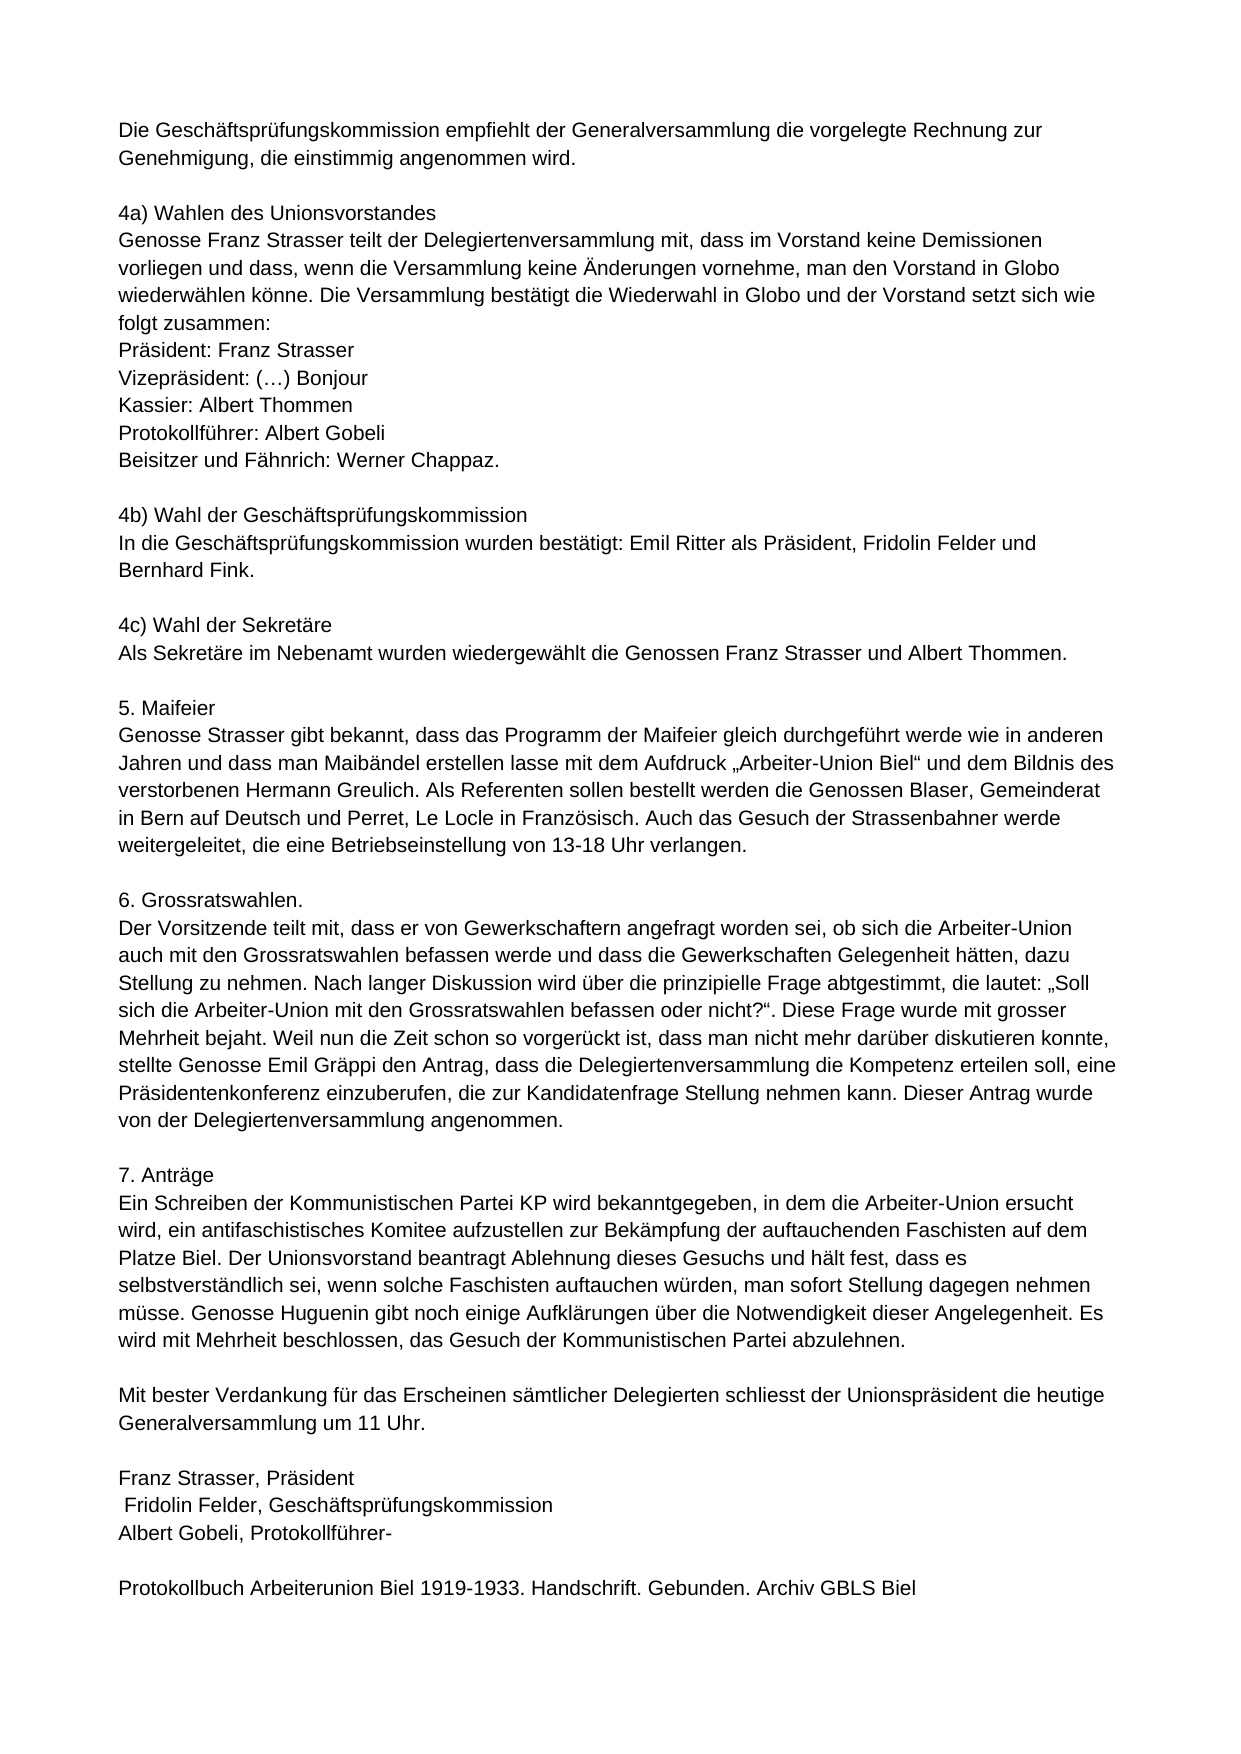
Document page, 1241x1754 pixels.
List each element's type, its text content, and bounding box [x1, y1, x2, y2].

text 6. Grossratswahlen. [118, 888, 1122, 912]
text Protokollbuch Arbeiterunion Biel 1919-1933. Handschrift. Gebunden. Archiv GBLS Biel [118, 1576, 1122, 1599]
text Ein Schreiben der Kommunistischen Partei KP wird bekanntgegeben, in dem die Arbeiter-Union ersucht wird, ein antifaschistisches Komitee aufzustellen zur Bekämpfung der auftauchenden Faschisten auf dem Platze Biel. Der Unionsvorstand beantragt Ablehnung dieses Gesuchs und hält fest, dass es selbstverständlich sei, wenn solche Faschisten auftauchen würden, man sofort Stellung dagegen nehmen müsse. Genosse Huguenin gibt noch einige Aufklärungen über die Notwendigkeit dieser Angelegenheit. Es wird mit Mehrheit beschlossen, das Gesuch der Kommunistischen Partei abzulehnen. [118, 1191, 1122, 1352]
text 4c) Wahl der Sekretäre [118, 613, 1122, 637]
text Fridolin Felder, Geschäftsprüfungskommission [118, 1493, 1122, 1517]
text Mit bester Verdankung für das Erscheinen sämtlicher Delegierten schliesst der Unionspräsident die heutige Generalversammlung um 11 Uhr. [118, 1383, 1122, 1434]
text Als Sekretäre im Nebenamt wurden wiedergewählt die Genossen Franz Strasser und Albert Thommen. [118, 641, 1122, 664]
text Franz Strasser, Präsident [118, 1466, 1122, 1489]
text Kassier: Albert Thommen [118, 393, 1122, 417]
text 4a) Wahlen des Unionsvorstandes [118, 201, 1122, 224]
text Protokollführer: Albert Gobeli [118, 421, 1122, 444]
text Präsident: Franz Strasser [118, 338, 1122, 362]
text Genosse Franz Strasser teilt der Delegiertenversammlung mit, dass im Vorstand keine Demissionen vorliegen und dass, wenn die Versammlung keine Änderungen vornehme, man den Vorstand in Globo wiederwählen könne. Die Versammlung bestätigt die Wiederwahl in Globo und der Vorstand setzt sich wie folgt zusammen: [118, 228, 1122, 334]
text Beisitzer und Fähnrich: Werner Chappaz. [118, 448, 1122, 472]
text Die Geschäftsprüfungskommission empfiehlt der Generalversammlung die vorgelegte Rechnung zur Genehmigung, die einstimmig angenommen wird. [118, 118, 1122, 169]
text Genosse Strasser gibt bekannt, dass das Programm der Maifeier gleich durchgeführt werde wie in anderen Jahren und dass man Maibändel erstellen lasse mit dem Aufdruck „Arbeiter-Union Biel“ und dem Bildnis des verstorbenen Hermann Greulich. Als Referenten sollen bestellt werden die Genossen Blaser, Gemeinderat in Bern auf Deutsch und Perret, Le Locle in Französisch. Auch das Gesuch der Strassenbahner werde weitergeleitet, die eine Betriebseinstellung von 13-18 Uhr verlangen. [118, 723, 1122, 857]
text Vizepräsident: (…) Bonjour [118, 366, 1122, 389]
text Albert Gobeli, Protokollführer- [118, 1521, 1122, 1544]
text In die Geschäftsprüfungskommission wurden bestätigt: Emil Ritter als Präsident, Fridolin Felder und Bernhard Fink. [118, 531, 1122, 582]
text 4b) Wahl der Geschäftsprüfungskommission [118, 503, 1122, 527]
text Der Vorsitzende teilt mit, dass er von Gewerkschaftern angefragt worden sei, ob sich die Arbeiter-Union auch mit den Grossratswahlen befassen werde und dass die Gewerkschaften Gelegenheit hätten, dazu Stellung zu nehmen. Nach langer Diskussion wird über die prinzipielle Frage abtgestimmt, die lautet: „Soll sich die Arbeiter-Union mit den Grossratswahlen befassen oder nicht?“. Diese Frage wurde mit grosser Mehrheit bejaht. Weil nun die Zeit schon so vorgerückt ist, dass man nicht mehr darüber diskutieren konnte, stellte Genosse Emil Gräppi den Antrag, dass die Delegiertenversammlung die Kompetenz erteilen soll, eine Präsidentenkonferenz einzuberufen, die zur Kandidatenfrage Stellung nehmen kann. Dieser Antrag wurde von der Delegiertenversammlung angenommen. [118, 916, 1122, 1132]
text 5. Maifeier [118, 696, 1122, 719]
text 7. Anträge [118, 1163, 1122, 1187]
